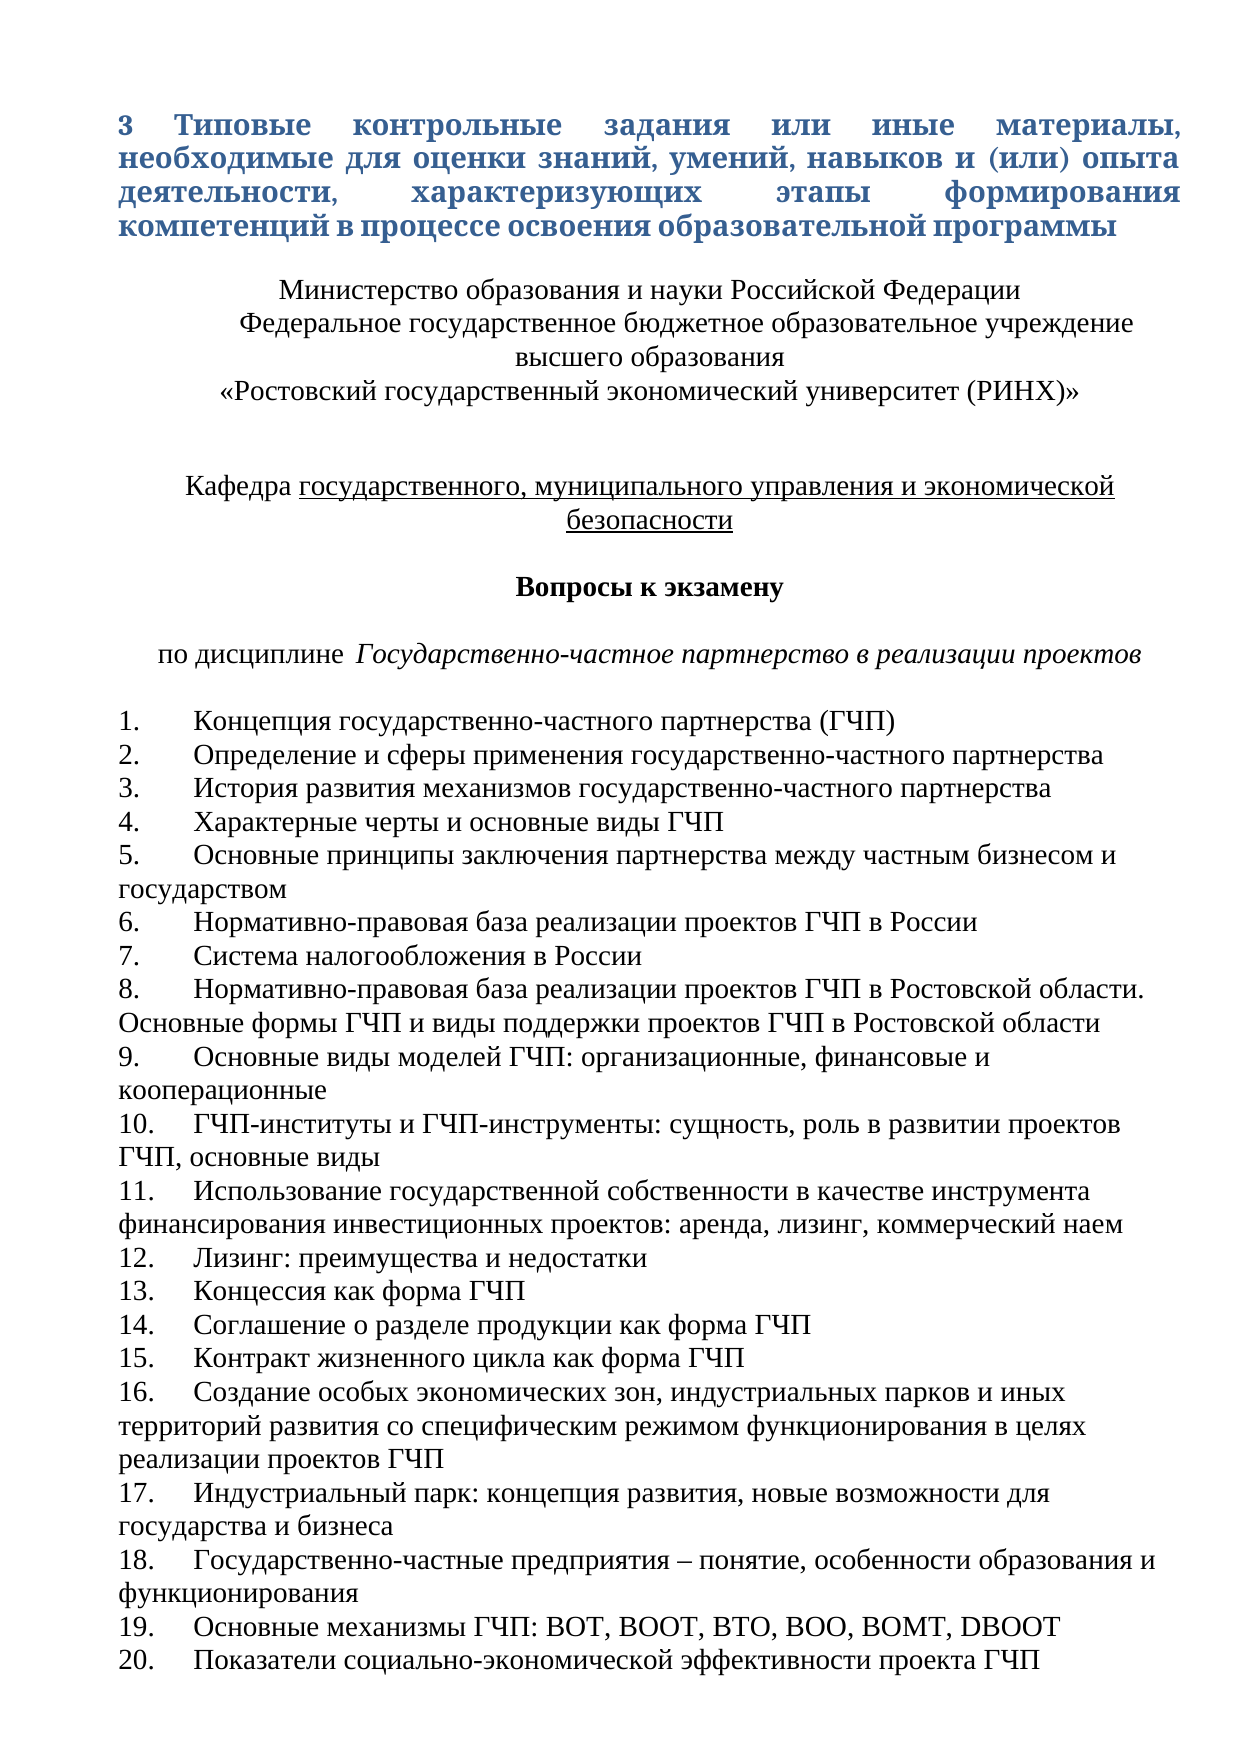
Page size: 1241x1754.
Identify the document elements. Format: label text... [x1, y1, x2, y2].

text 8. Нормативно-правовая база реализации проектов ГЧП в Ростовской области. Основные формы ГЧП и виды поддержки проектов ГЧП в Ростовской области [118, 972, 1181, 1039]
text 3 Типовые контрольные задания или иные материалы, необходимые для оценки знаний, умений, навыков и (или) опыта деятельности, характеризующих этапы формирования компетенций в процессе освоения образовательной программы [118, 109, 1181, 243]
text 4. Характерные черты и основные виды ГЧП [118, 804, 1181, 837]
text Федеральное государственное бюджетное образовательное учреждение высшего образования [118, 306, 1181, 373]
text 20. Показатели социально-экономической эффективности проекта ГЧП [118, 1642, 1181, 1676]
text Вопросы к экзамену [118, 569, 1181, 603]
text 2. Определение и сферы применения государственно-частного партнерства [118, 737, 1181, 770]
text 14. Соглашение о разделе продукции как форма ГЧП [118, 1307, 1181, 1341]
text 17. Индустриальный парк: концепция развития, новые возможности для государства и бизнеса [118, 1475, 1181, 1542]
text 12. Лизинг: преимущества и недостатки [118, 1240, 1181, 1273]
text 18. Государственно-частные предприятия – понятие, особенности образования и функционирования [118, 1542, 1181, 1609]
text 6. Нормативно-правовая база реализации проектов ГЧП в России [118, 904, 1181, 938]
text 10. ГЧП-институты и ГЧП-инструменты: сущность, роль в развитии проектов ГЧП, основные виды [118, 1106, 1181, 1173]
text 19. Основные механизмы ГЧП: ВОТ, BOOT, ВТО, BOO, ВОМТ, DBOOT [118, 1609, 1181, 1642]
text Министерство образования и науки Российской Федерации [118, 272, 1181, 306]
text 9. Основные виды моделей ГЧП: организационные, финансовые и кооперационные [118, 1039, 1181, 1106]
text 16. Создание особых экономических зон, индустриальных парков и иных территорий развития со специфическим режимом функционирования в целях реализации проектов ГЧП [118, 1374, 1181, 1475]
text 15. Контракт жизненного цикла как форма ГЧП [118, 1341, 1181, 1374]
text «Ростовский государственный экономический университет (РИНХ)» [118, 373, 1181, 406]
text 11. Использование государственной собственности в качестве инструмента финансирования инвестиционных проектов: аренда, лизинг, коммерческий наем [118, 1173, 1181, 1240]
text 13. Концессия как форма ГЧП [118, 1273, 1181, 1307]
text по дисциплине Государственно-частное партнерство в реализации проектов [118, 636, 1181, 670]
text 3. История развития механизмов государственно-частного партнерства [118, 770, 1181, 804]
text 7. Система налогообложения в России [118, 938, 1181, 972]
text Кафедра государственного, муниципального управления и экономической безопасности [118, 468, 1181, 536]
text 5. Основные принципы заключения партнерства между частным бизнесом и государством [118, 837, 1181, 904]
text 1. Концепция государственно-частного партнерства (ГЧП) [118, 703, 1181, 737]
